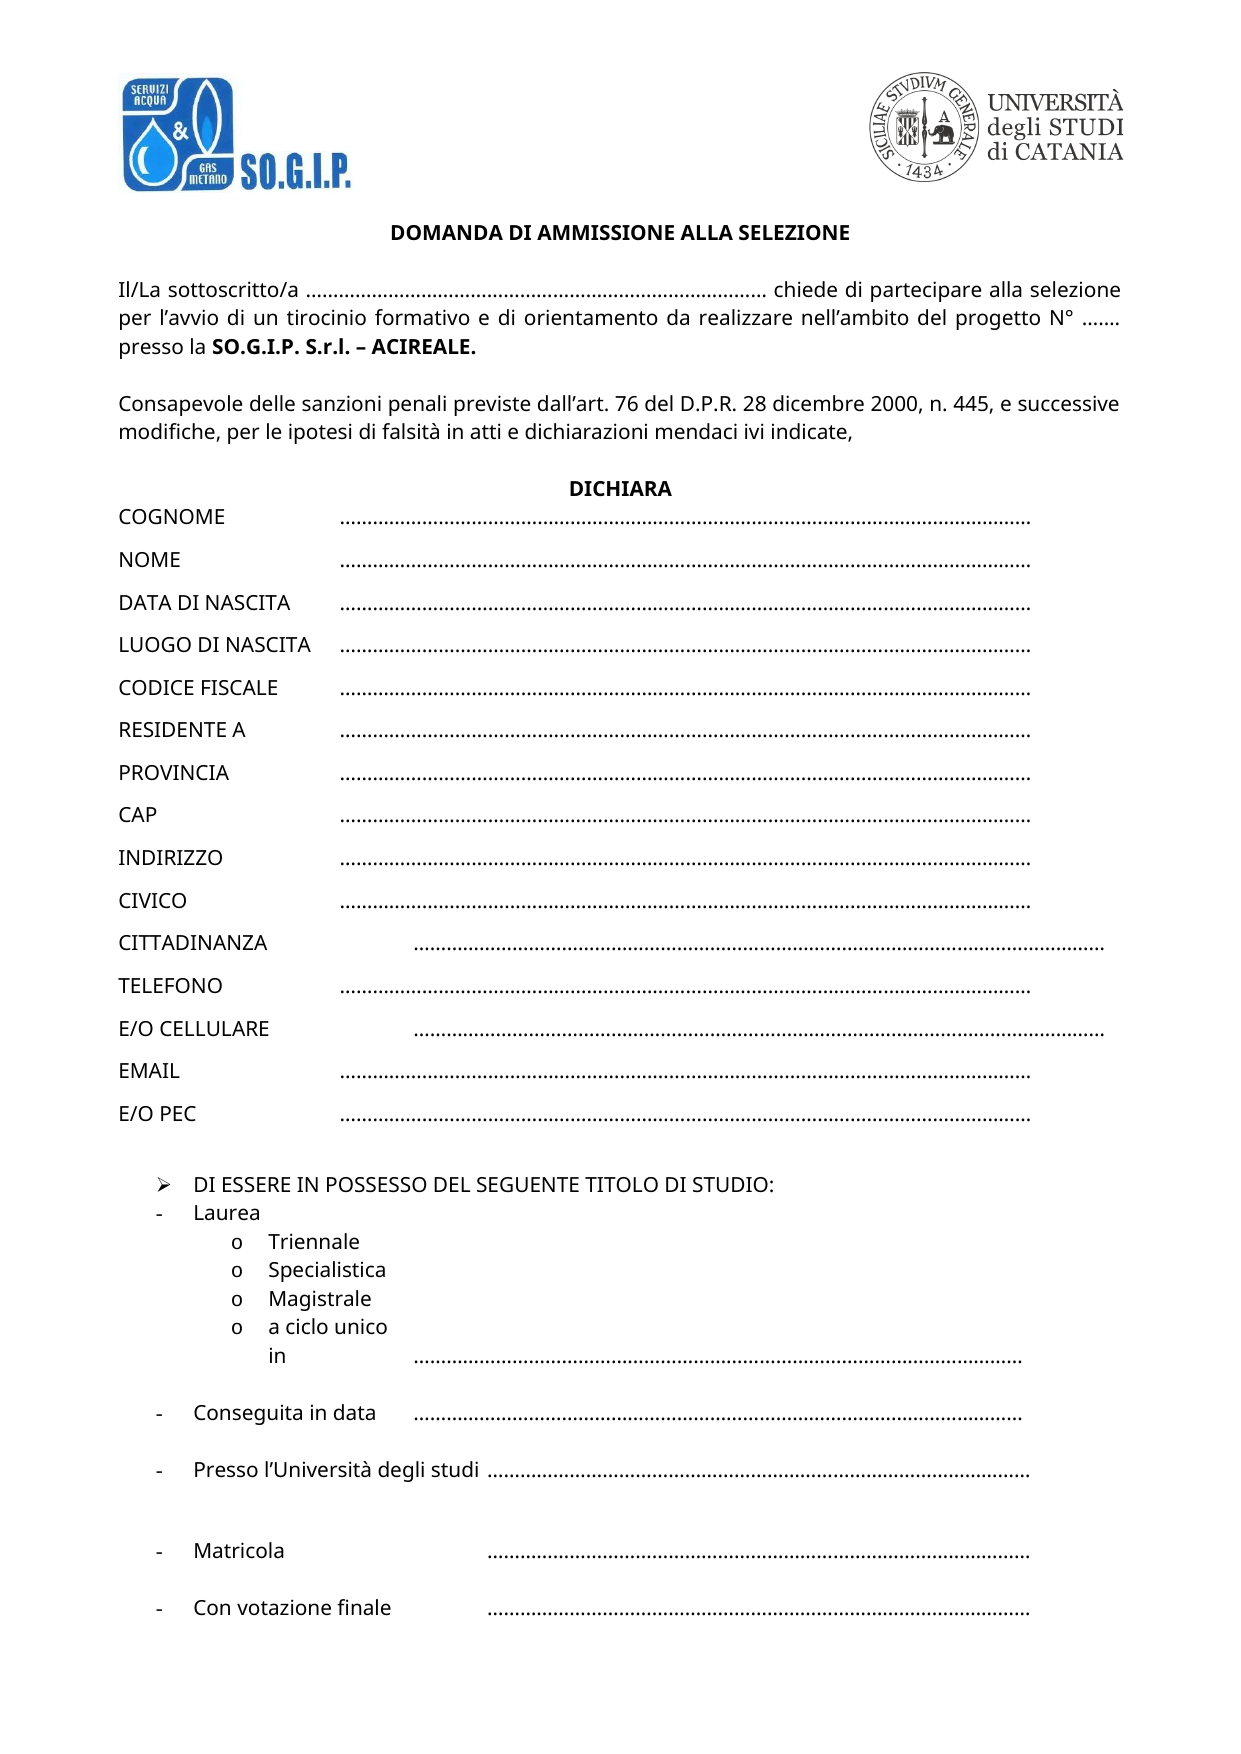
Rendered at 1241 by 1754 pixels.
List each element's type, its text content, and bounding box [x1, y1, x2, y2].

text Consapevole delle sanzioni penali previste dall’art. 76 del D.P.R. 28 dicembre 2000, n. 445, e successive modifiche, per le ipotesi di falsità in atti e dichiarazioni mendaci ivi indicate, [118, 389, 1122, 446]
list Conseguita in data ………………………………………………………………………………………………… [156, 1398, 1122, 1426]
text Il/La sottoscritto/a ………………………………………………………………………… chiede di partecipare alla selezione per l’avvio di un tirocinio formativo e di orientamento da realizzare nell’ambito del progetto N° ……. presso la SO.G.I.P. S.r.l. – ACIREALE. [118, 275, 1122, 360]
text RESIDENTE A ……………………………………………………………………………………………………………… [118, 715, 1122, 744]
text CAP ……………………………………………………………………………………………………………… [118, 801, 1122, 829]
list Magistrale [231, 1284, 1122, 1312]
list Specialistica [231, 1255, 1122, 1284]
text TELEFONO ……………………………………………………………………………………………………………… [118, 971, 1122, 999]
text CODICE FISCALE ……………………………………………………………………………………………………………… [118, 673, 1122, 701]
text PROVINCIA ……………………………………………………………………………………………………………… [118, 758, 1122, 786]
list Triennale [231, 1227, 1122, 1255]
text INDIRIZZO ……………………………………………………………………………………………………………… [118, 843, 1122, 872]
text DICHIARA [118, 474, 1122, 502]
text in ………………………………………………………………………………………………… [268, 1341, 1122, 1369]
list Con votazione finale ……………………………………………………………………………………… [156, 1593, 1122, 1622]
text LUOGO DI NASCITA ……………………………………………………………………………………………………………… [118, 630, 1122, 659]
text EMAIL ……………………………………………………………………………………………………………… [118, 1056, 1122, 1085]
list Laurea [156, 1198, 1122, 1227]
picture [869, 72, 1124, 182]
text E/O PEC ……………………………………………………………………………………………………………… [118, 1099, 1122, 1127]
text CIVICO ……………………………………………………………………………………………………………… [118, 886, 1122, 914]
picture [118, 73, 358, 193]
text COGNOME ……………………………………………………………………………………………………………… [118, 502, 1122, 531]
text NOME ……………………………………………………………………………………………………………… [118, 545, 1122, 573]
list Matricola ……………………………………………………………………………………… [156, 1537, 1122, 1565]
text DOMANDA DI AMMISSIONE ALLA SELEZIONE [118, 218, 1122, 246]
list Presso l’Università degli studi ……………………………………………………………………………………… [156, 1455, 1122, 1483]
text CITTADINANZA ……………………………………………………………………………………………………………… [118, 928, 1122, 957]
text E/O CELLULARE ……………………………………………………………………………………………………………… [118, 1014, 1122, 1042]
text DATA DI NASCITA ……………………………………………………………………………………………………………… [118, 588, 1122, 616]
list a ciclo unico [231, 1312, 1122, 1341]
list DI ESSERE IN POSSESSO DEL SEGUENTE TITOLO DI STUDIO: [156, 1170, 1122, 1198]
